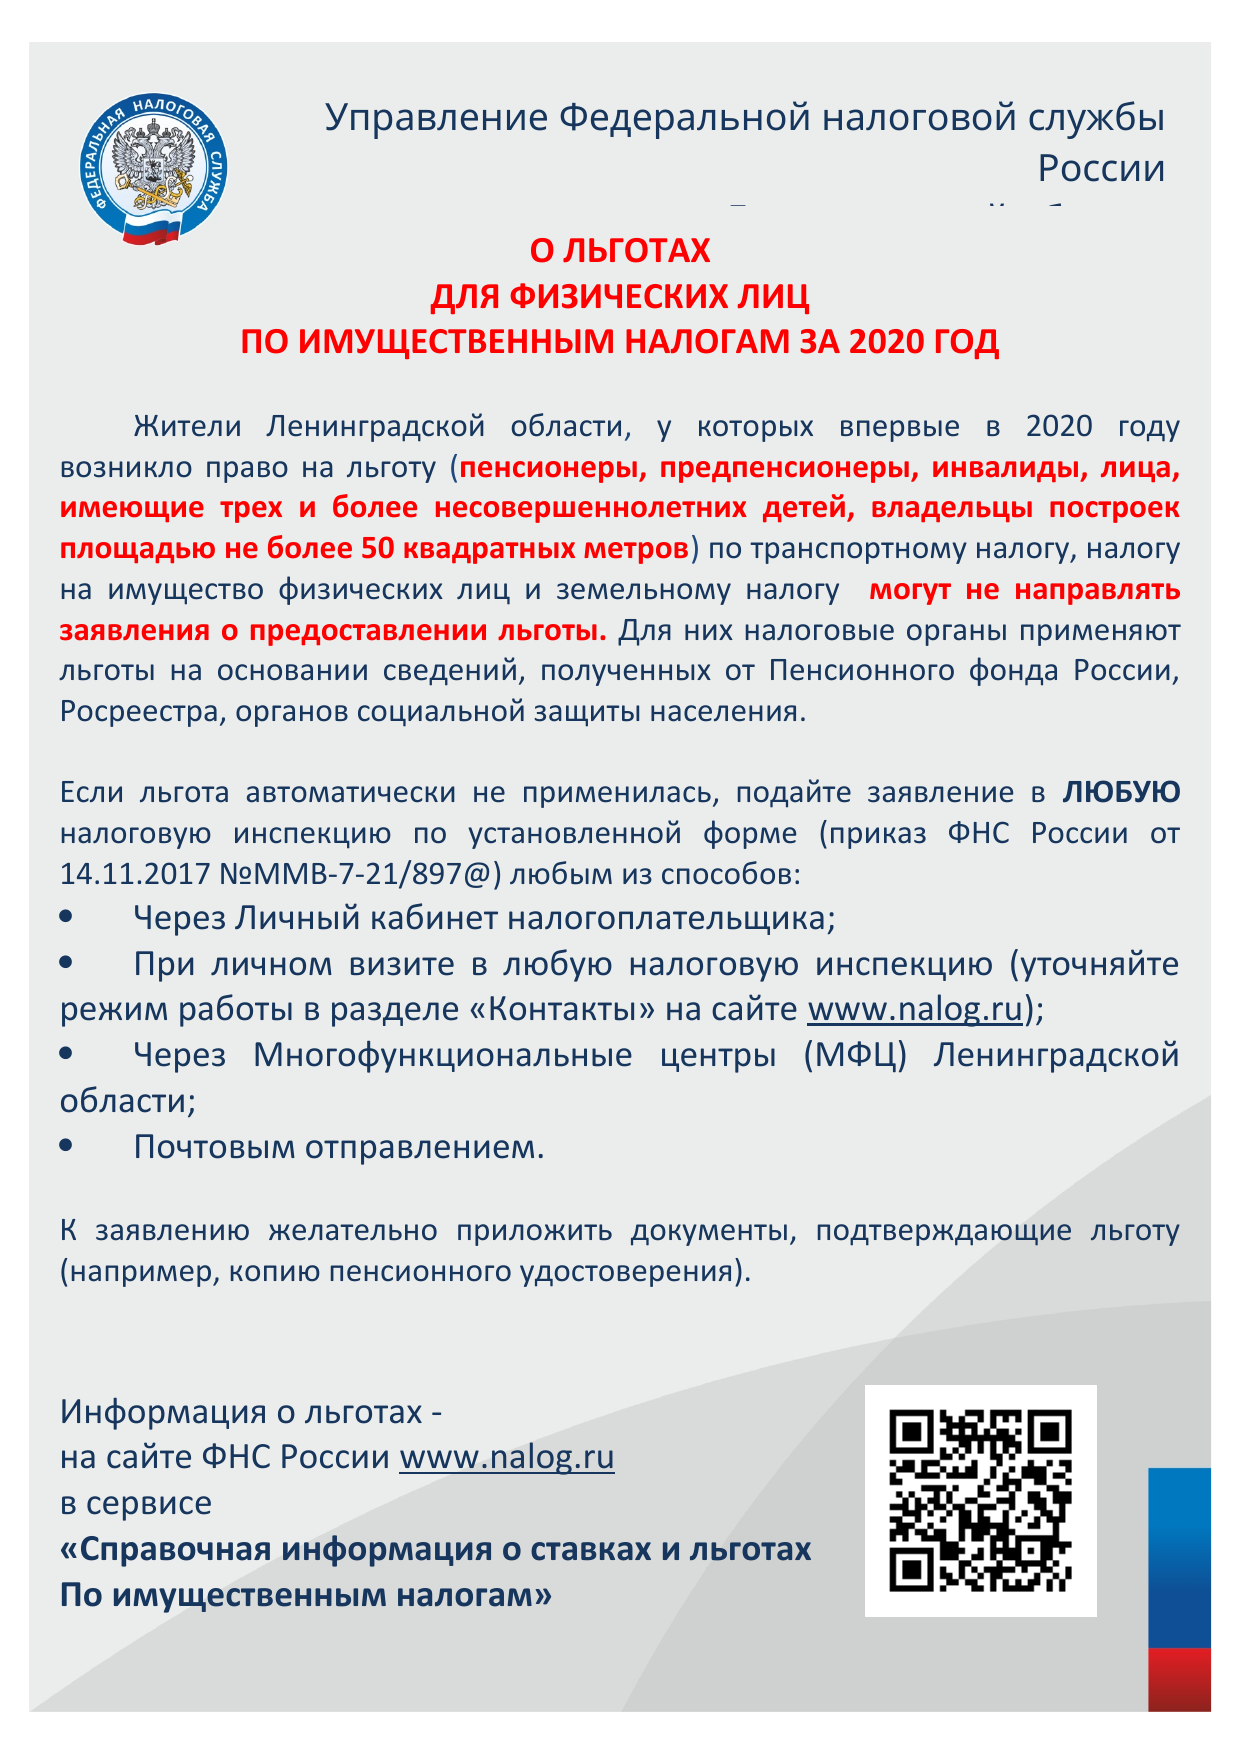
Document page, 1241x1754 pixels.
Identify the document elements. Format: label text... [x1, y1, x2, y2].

list Через Личный кабинет налогоплательщика; [59, 893, 1181, 938]
list При личном визите в любую налоговую инспекцию (уточняйте режим работы в разделе «Контакты» на сайте www.nalog.ru); [59, 938, 1181, 1030]
text О ЛЬГОТАХ [59, 226, 1181, 272]
list Через Многофункциональные центры (МФЦ) Ленинградской области; [59, 1030, 1181, 1122]
text Если льгота автоматически не применилась, подайте заявление в ЛЮБУЮ налоговую инспекцию по установленной форме (приказ ФНС России от 14.11.2017 №ММВ-7-21/897@) любым из способов: [59, 771, 1181, 893]
list Почтовым отправлением. [59, 1122, 1181, 1168]
text Жители Ленинградской области, у которых впервые в 2020 году возникло право на льготу (пенсионеры, предпенсионеры, инвалиды, лица, имеющие трех и более несовершеннолетних детей, владельцы построек площадью не более 50 квадратных метров) по транспортному налогу, налогу на имущество физических лиц и земельному налогу могут не направлять заявления о предоставлении льготы. Для них налоговые органы применяют льготы на основании сведений, полученных от Пенсионного фонда России, Росреестра, органов социальной защиты населения. [59, 404, 1181, 730]
picture [29, 42, 1212, 1712]
text Информация о льготах - [59, 1387, 1181, 1432]
text ПО ИМУЩЕСТВЕННЫМ НАЛОГАМ ЗА 2020 ГОД [59, 317, 1181, 363]
text в сервисе [59, 1478, 1181, 1524]
text К заявлению желательно приложить документы, подтверждающие льготу (например, копию пенсионного удостоверения). [59, 1208, 1181, 1290]
text «Справочная информация о ставках и льготах [59, 1524, 1181, 1570]
text ДЛЯ ФИЗИЧЕСКИХ ЛИЦ [59, 272, 1181, 317]
text По имущественным налогам» [59, 1570, 1181, 1616]
text на сайте ФНС России www.nalog.ru [59, 1432, 1181, 1478]
